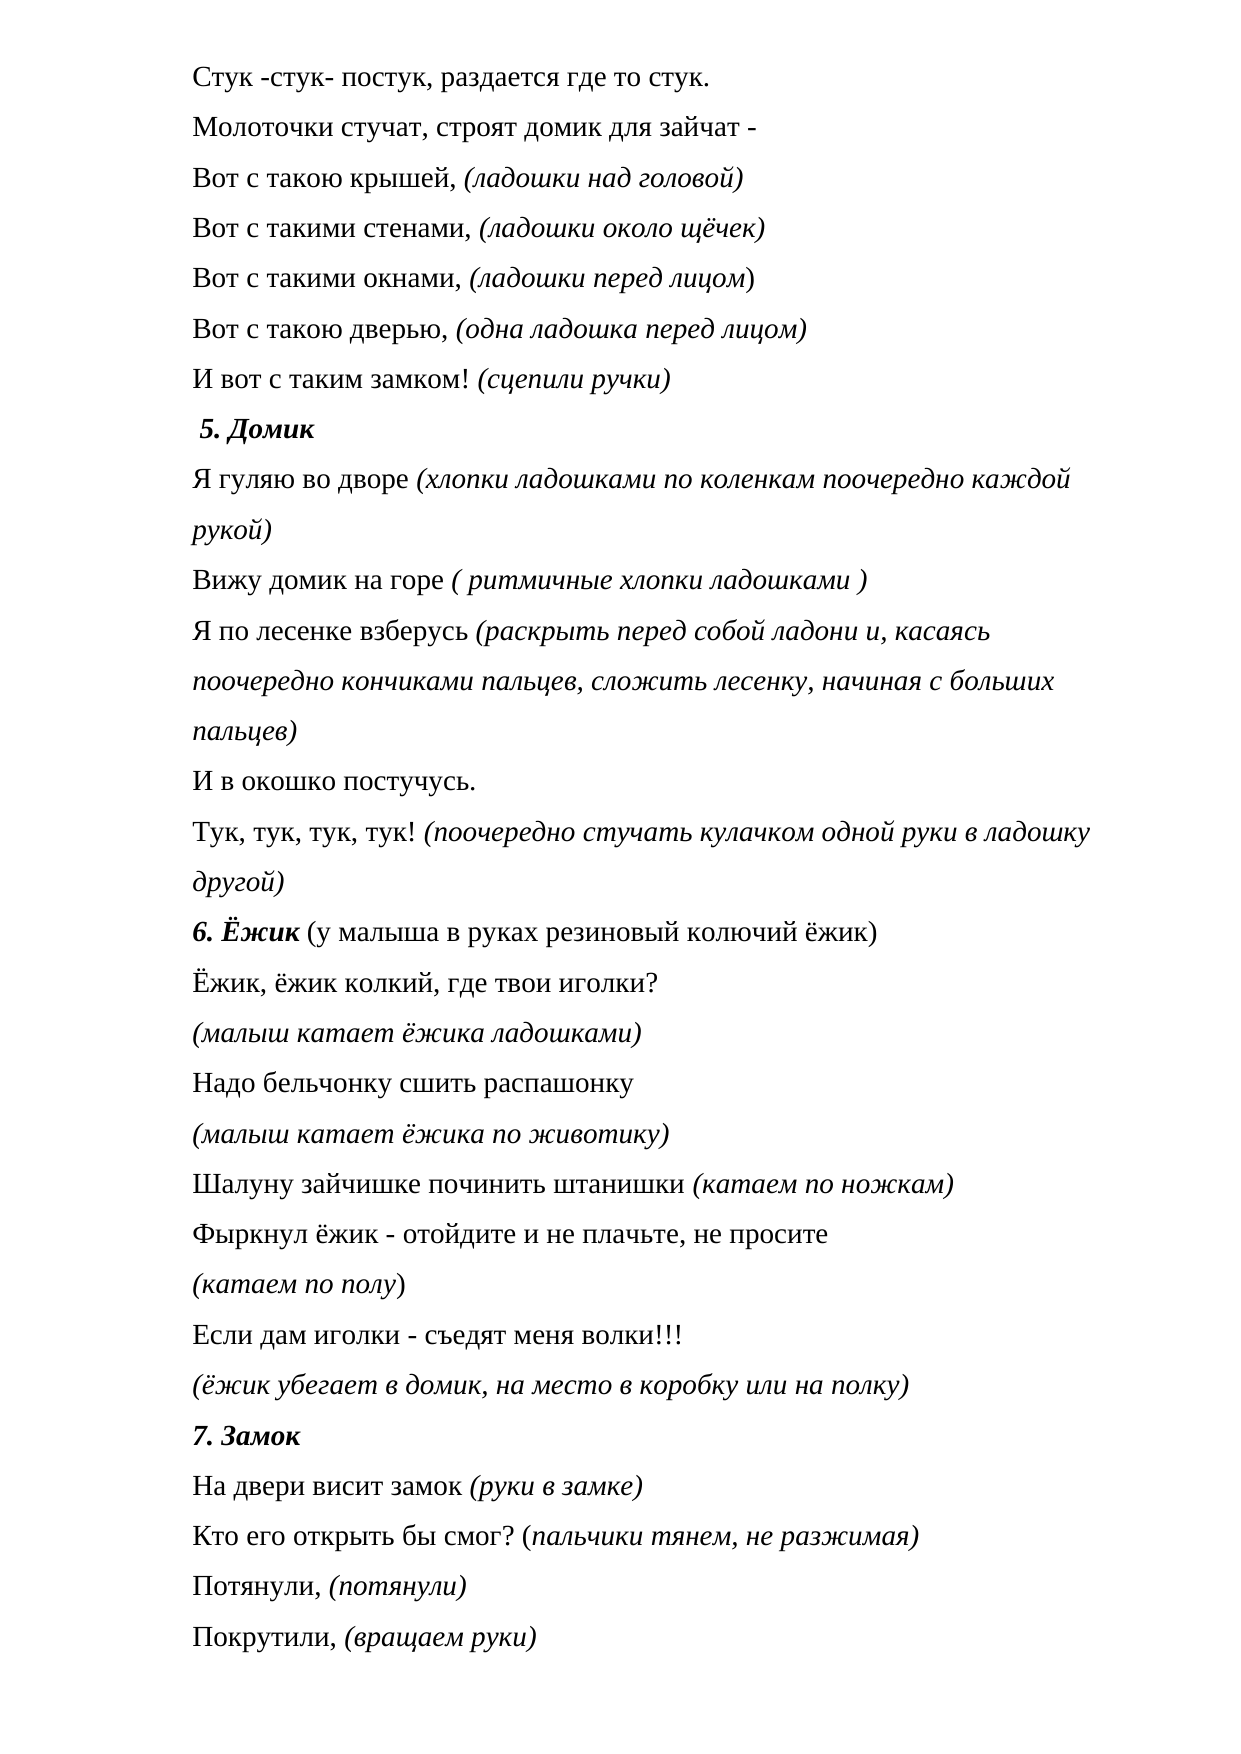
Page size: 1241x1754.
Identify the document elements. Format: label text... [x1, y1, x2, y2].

text Я гуляю во дворе (хлопки ладошками по коленкам поочередно каждой рукой) Вижу домик на горе ( ритмичные хлопки ладошками ) Я по лесенке взберусь (раскрыть перед собой ладони и, касаясь поочередно кончиками пальцев, сложить лесенку, начиная с больших пальцев) И в окошко постучусь. Тук, тук, тук, тук! (поочередно стучать кулачком одной руки в ладошку другой) [192, 462, 1122, 898]
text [192, 1468, 1122, 1652]
text Ёжик, ёжик колкий, где твои иголки? (малыш катает ёжика ладошками) Надо бельчонку сшить распашонку (малыш катает ёжика по животику) Шалуну зайчишке починить штанишки (катаем по ножкам) Фыркнул ёжик - отойдите и не плачьте, не просите (катаем по полу) Если дам иголки - съедят меня волки!!! (ёжик убегает в домик, на место в коробку или на полку) [192, 965, 1122, 1401]
text 6. Ёжик (у малыша в руках резиновый колючий ёжик) [192, 914, 1122, 948]
text 5. Домик [192, 411, 1122, 445]
text Стук -стук- постук, раздается где то стук. Молоточки стучат, строят домик для зайчат - Вот с такою крышей, (ладошки над головой) Вот с такими стенами, (ладошки около щёчек) Вот с такими окнами, (ладошки перед лицом) Вот с такою дверью, (одна ладошка перед лицом) И вот с таким замком! (сцепили ручки) [192, 59, 1122, 394]
text 7. Замок [192, 1418, 1122, 1451]
